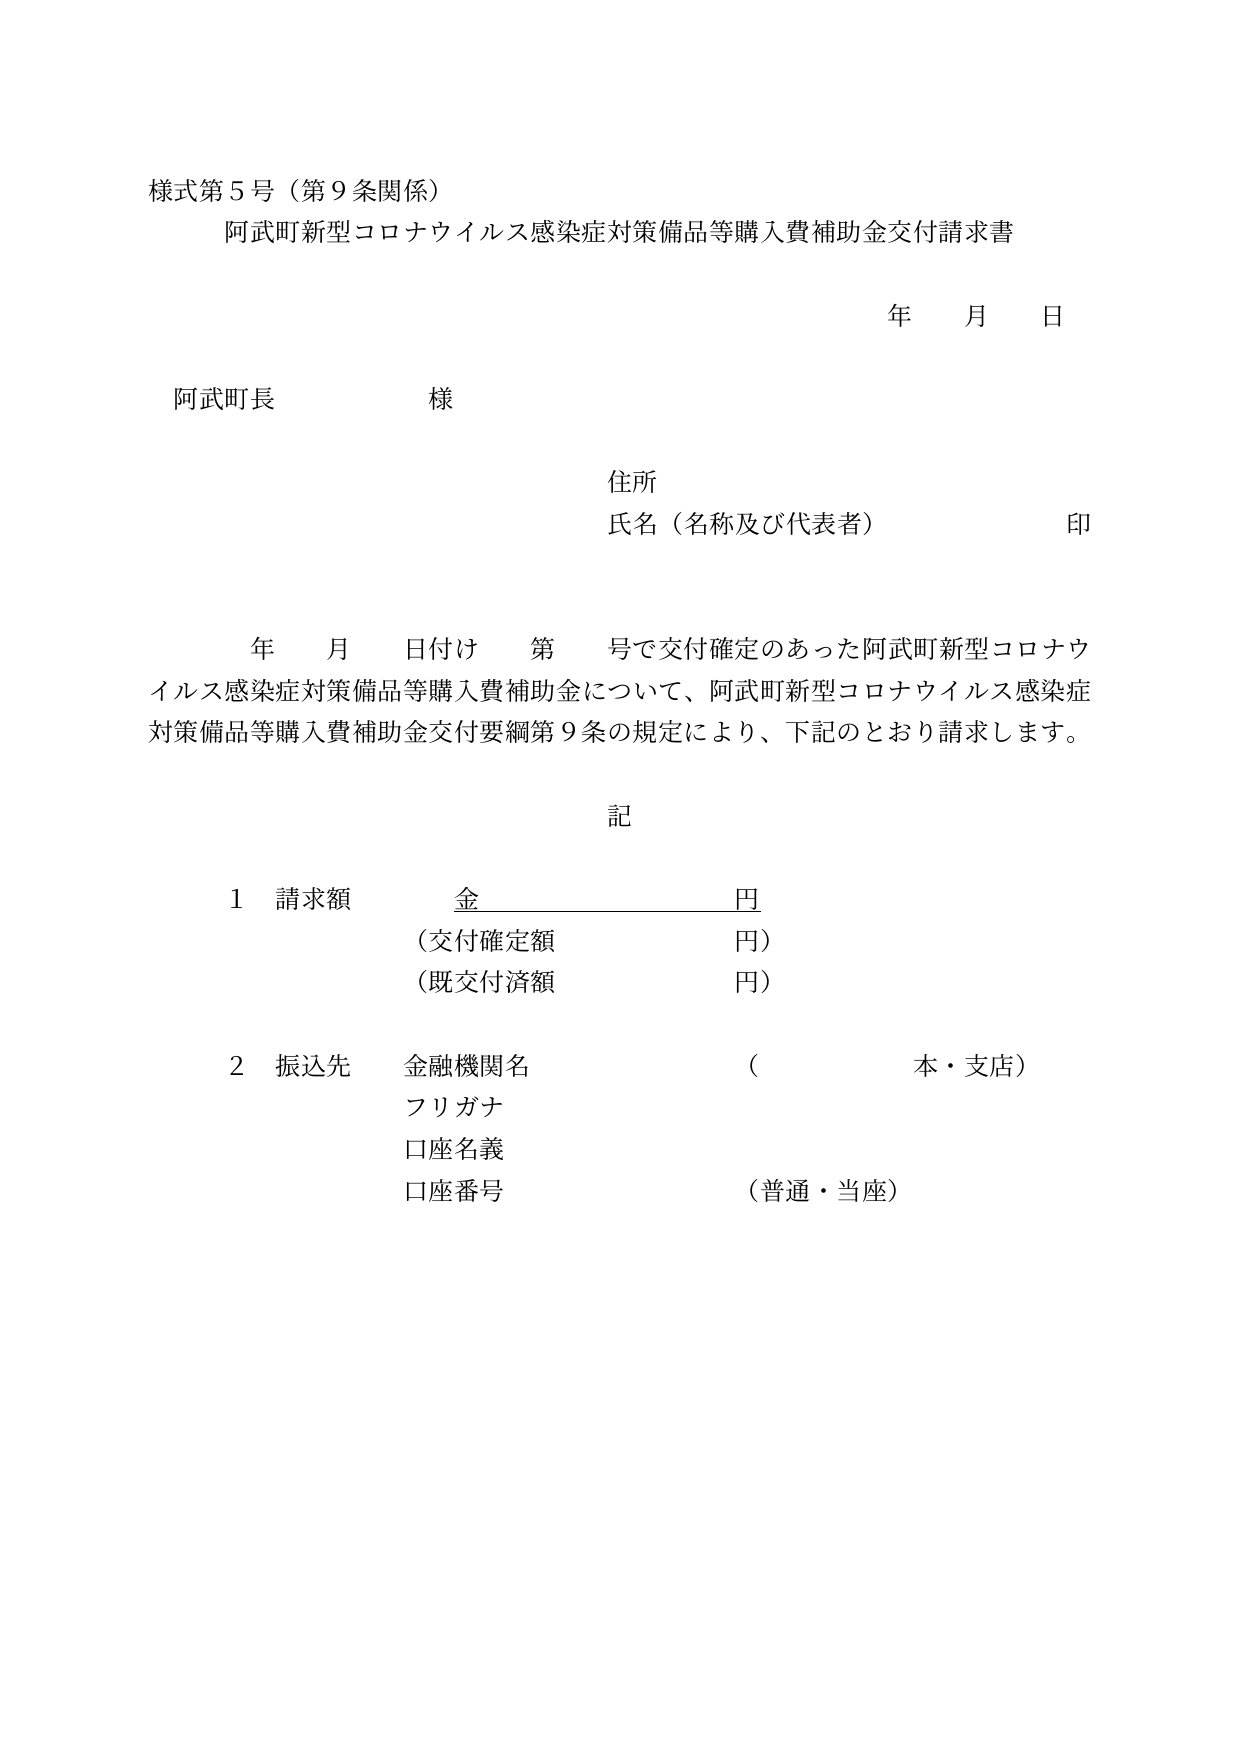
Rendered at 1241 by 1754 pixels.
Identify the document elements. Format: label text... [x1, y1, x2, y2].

text 口座番号 （普通・当座） [148, 1169, 1092, 1210]
text 住所 [148, 460, 1092, 502]
text 口座名義 [148, 1127, 1092, 1169]
text 年 月 日付け 第 号で交付確定のあった阿武町新型コロナウイルス感染症対策備品等購入費補助金について、阿武町新型コロナウイルス感染症対策備品等購入費補助金交付要綱第９条の規定により、下記のとおり請求します。 [148, 627, 1092, 752]
text 氏名（名称及び代表者） 印 [148, 502, 1092, 544]
text ２ 振込先 金融機関名 （ 本・支店） [148, 1044, 1092, 1085]
text １ 請求額 金 円 [148, 877, 1092, 919]
text 阿武町新型コロナウイルス感染症対策備品等購入費補助金交付請求書 [148, 210, 1092, 252]
text 阿武町長 様 [148, 377, 1092, 419]
text （既交付済額 円） [148, 960, 1092, 1002]
text フリガナ [148, 1085, 1092, 1127]
subtitle 記 [148, 794, 1092, 835]
text 様式第５号（第９条関係） [148, 169, 1092, 210]
text （交付確定額 円） [148, 919, 1092, 960]
text 年 月 日 [148, 294, 1066, 335]
